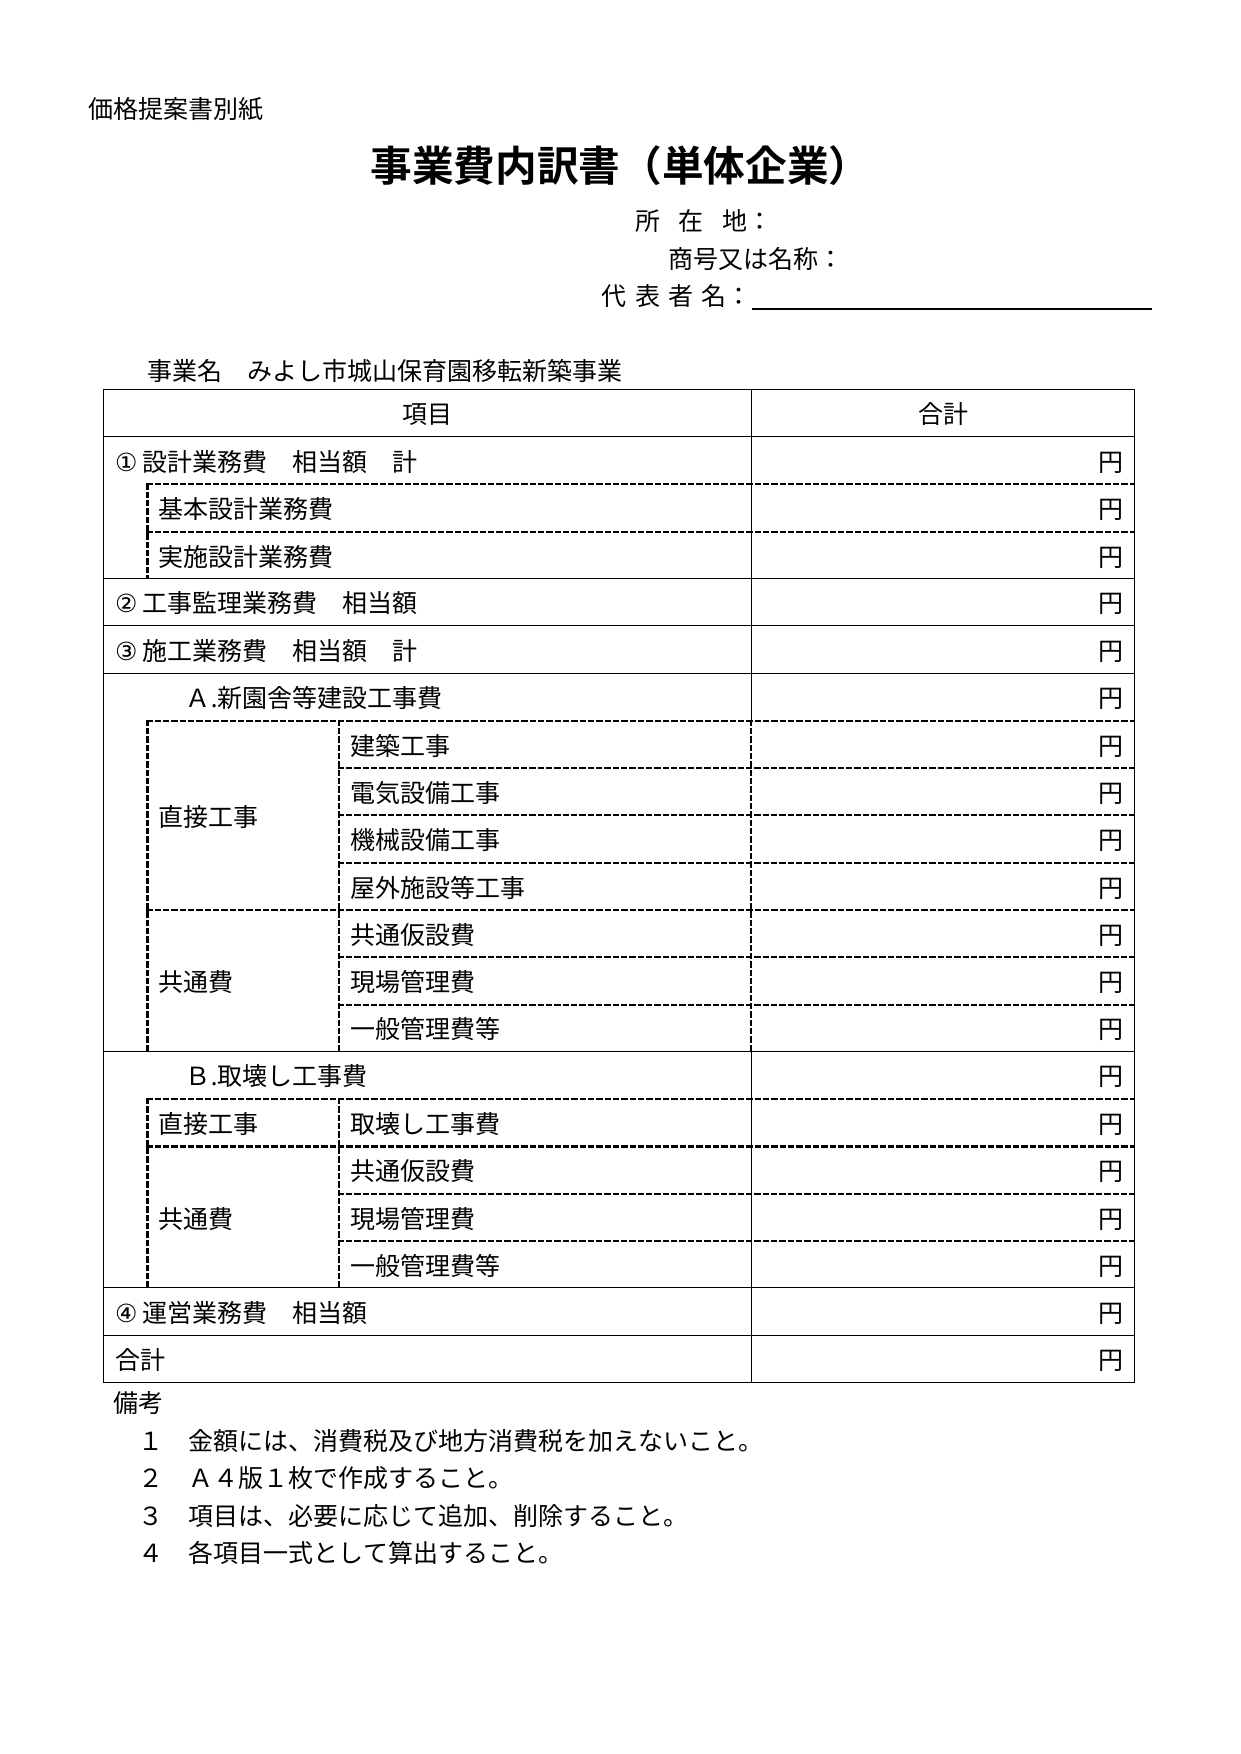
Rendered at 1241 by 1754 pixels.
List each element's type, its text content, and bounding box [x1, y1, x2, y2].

table_cell [104, 720, 147, 1051]
table_cell 取壊し工事費 [339, 1098, 751, 1145]
table_cell 直接工事 [148, 1098, 339, 1145]
text 商号又は名称： [122, 239, 1152, 276]
table_cell 円 [752, 1240, 1134, 1287]
table_cell 円 [751, 720, 1134, 767]
table_cell 円 [751, 862, 1134, 909]
table_cell 実施設計業務費 [148, 531, 751, 578]
text 代表者名： [602, 276, 1152, 314]
table_cell 円 [752, 626, 1134, 672]
table_cell 建築工事 [339, 720, 751, 767]
table_cell 円 [752, 1336, 1134, 1382]
text 事業名 みよし市城山保育園移転新築事業 [122, 351, 1152, 389]
text ３ 項目は、必要に応じて追加、削除すること。 [89, 1495, 1152, 1533]
table_cell 屋外施設等工事 [339, 862, 751, 909]
text 備考 [89, 1383, 1152, 1420]
table_cell 共通仮設費 [339, 1145, 751, 1193]
table_cell 機械設備工事 [339, 814, 751, 862]
table_cell 電気設備工事 [339, 767, 751, 814]
table_cell ①設計業務費 相当額 計 [104, 437, 751, 483]
table_cell 基本設計業務費 [148, 483, 751, 531]
table_header 合計 [752, 390, 1134, 436]
table_cell 円 [752, 531, 1134, 578]
table_cell [104, 483, 147, 578]
text 所在地： [532, 201, 1152, 239]
table_cell 一般管理費等 [339, 1240, 751, 1287]
table_cell 円 [751, 814, 1134, 862]
table_cell 円 [751, 1004, 1134, 1051]
table_cell 円 [752, 674, 1134, 720]
table_cell ③施工業務費 相当額 計 [104, 626, 751, 672]
table_cell ④運営業務費 相当額 [104, 1288, 751, 1334]
table_cell 円 [752, 1193, 1134, 1240]
text 事業費内訳書（単体企業） [89, 126, 1152, 201]
table_cell 共通仮設費 [339, 909, 751, 956]
text 価格提案書別紙 [89, 89, 1152, 126]
table_cell 円 [751, 909, 1134, 956]
table_cell 直接工事 [148, 720, 339, 909]
table_cell Ａ.新園舎等建設工事費 [104, 674, 751, 720]
table_cell 現場管理費 [339, 956, 751, 1003]
table_cell 円 [752, 1098, 1134, 1145]
table_cell ②工事監理業務費 相当額 [104, 579, 751, 625]
table_cell 一般管理費等 [339, 1004, 751, 1051]
table_header 項目 [104, 390, 751, 436]
table_cell [104, 1098, 147, 1287]
text ４ 各項目一式として算出すること。 [89, 1533, 1152, 1570]
table_cell 円 [752, 1145, 1134, 1193]
table_cell 共通費 [148, 1145, 339, 1287]
table_cell 共通費 [148, 909, 339, 1051]
table_cell 円 [752, 579, 1134, 625]
text １ 金額には、消費税及び地方消費税を加えないこと。 [89, 1420, 1152, 1458]
table_cell 合計 [104, 1336, 751, 1382]
text ２ Ａ４版１枚で作成すること。 [89, 1458, 1152, 1495]
table_cell 円 [751, 767, 1134, 814]
table_cell 円 [752, 483, 1134, 531]
table_cell 現場管理費 [339, 1193, 751, 1240]
table_cell 円 [751, 956, 1134, 1003]
table_cell Ｂ.取壊し工事費 [104, 1052, 751, 1098]
table_cell 円 [752, 437, 1134, 483]
table_cell 円 [752, 1288, 1134, 1334]
table_cell 円 [752, 1052, 1134, 1098]
